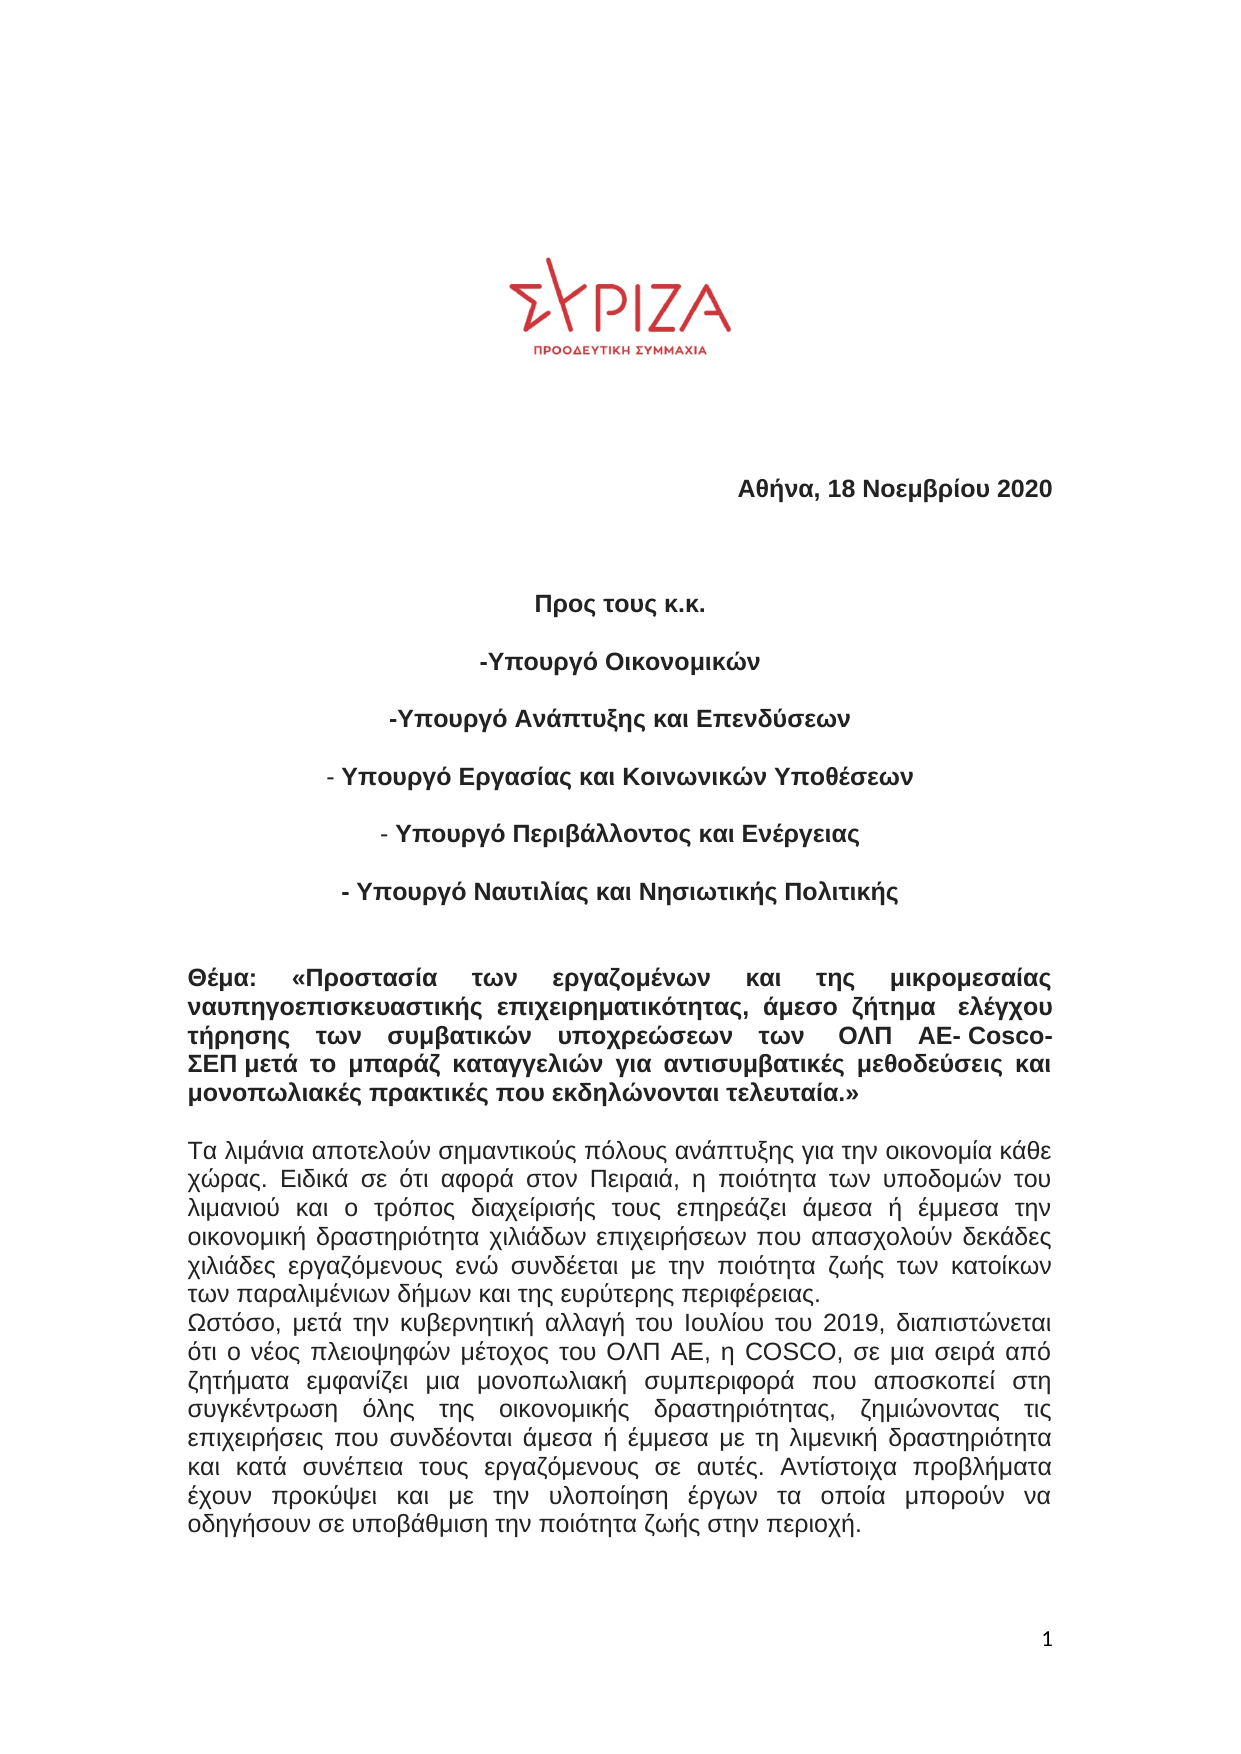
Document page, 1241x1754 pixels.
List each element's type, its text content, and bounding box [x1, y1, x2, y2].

text Προς τους κ.κ. [187, 589, 1053, 618]
text -Υπουργό Οικονομικών [187, 647, 1053, 676]
text - Υπουργό Εργασίας και Κοινωνικών Υποθέσεων [187, 762, 1053, 791]
text - Υπουργό Περιβάλλοντος και Ενέργειας [187, 819, 1053, 848]
text Θέμα: «Προστασία των εργαζομένων και της μικρομεσαίας ναυπηγοεπισκευαστικής επιχειρηματικότητας, άμεσο ζήτημα ελέγχου τήρησης των συμβατικών υποχρεώσεων των ΟΛΠ ΑΕ- Cosco- ΣΕΠ μετά το μπαράζ καταγγελιών για αντισυμβατικές μεθοδεύσεις και μονοπωλιακές πρακτικές που εκδηλώνονται τελευταία.» [187, 963, 1053, 1107]
text - Υπουργό Ναυτιλίας και Νησιωτικής Πολιτικής [187, 877, 1053, 906]
text Αθήνα, 18 Νοεμβρίου 2020 [187, 474, 1053, 503]
picture [486, 178, 754, 446]
text Τα λιμάνια αποτελούν σημαντικούς πόλους ανάπτυξης για την οικονομία κάθε χώρας. Ειδικά σε ότι αφορά στον Πειραιά, η ποιότητα των υποδομών του λιμανιού και ο τρόπος διαχείρισής τους επηρεάζει άμεσα ή έμμεσα την οικονομική δραστηριότητα χιλιάδων επιχειρήσεων που απασχολούν δεκάδες χιλιάδες εργαζόμενους ενώ συνδέεται με την ποιότητα ζωής των κατοίκων των παραλιμένιων δήμων και της ευρύτερης περιφέρειας. [187, 1136, 1053, 1308]
text Ωστόσο, μετά την κυβερνητική αλλαγή του Ιουλίου του 2019, διαπιστώνεται ότι ο νέος πλειοψηφών μέτοχος του ΟΛΠ ΑΕ, η COSCO, σε μια σειρά από ζητήματα εμφανίζει μια μονοπωλιακή συμπεριφορά που αποσκοπεί στη συγκέντρωση όλης της οικονομικής δραστηριότητας, ζημιώνοντας τις επιχειρήσεις που συνδέονται άμεσα ή έμμεσα με τη λιμενική δραστηριότητα και κατά συνέπεια τους εργαζόμενους σε αυτές. Αντίστοιχα προβλήματα έχουν προκύψει και με την υλοποίηση έργων τα οποία μπορούν να οδηγήσουν σε υποβάθμιση την ποιότητα ζωής στην περιοχή. [187, 1308, 1053, 1538]
text -Υπουργό Ανάπτυξης και Επενδύσεων [187, 704, 1053, 733]
